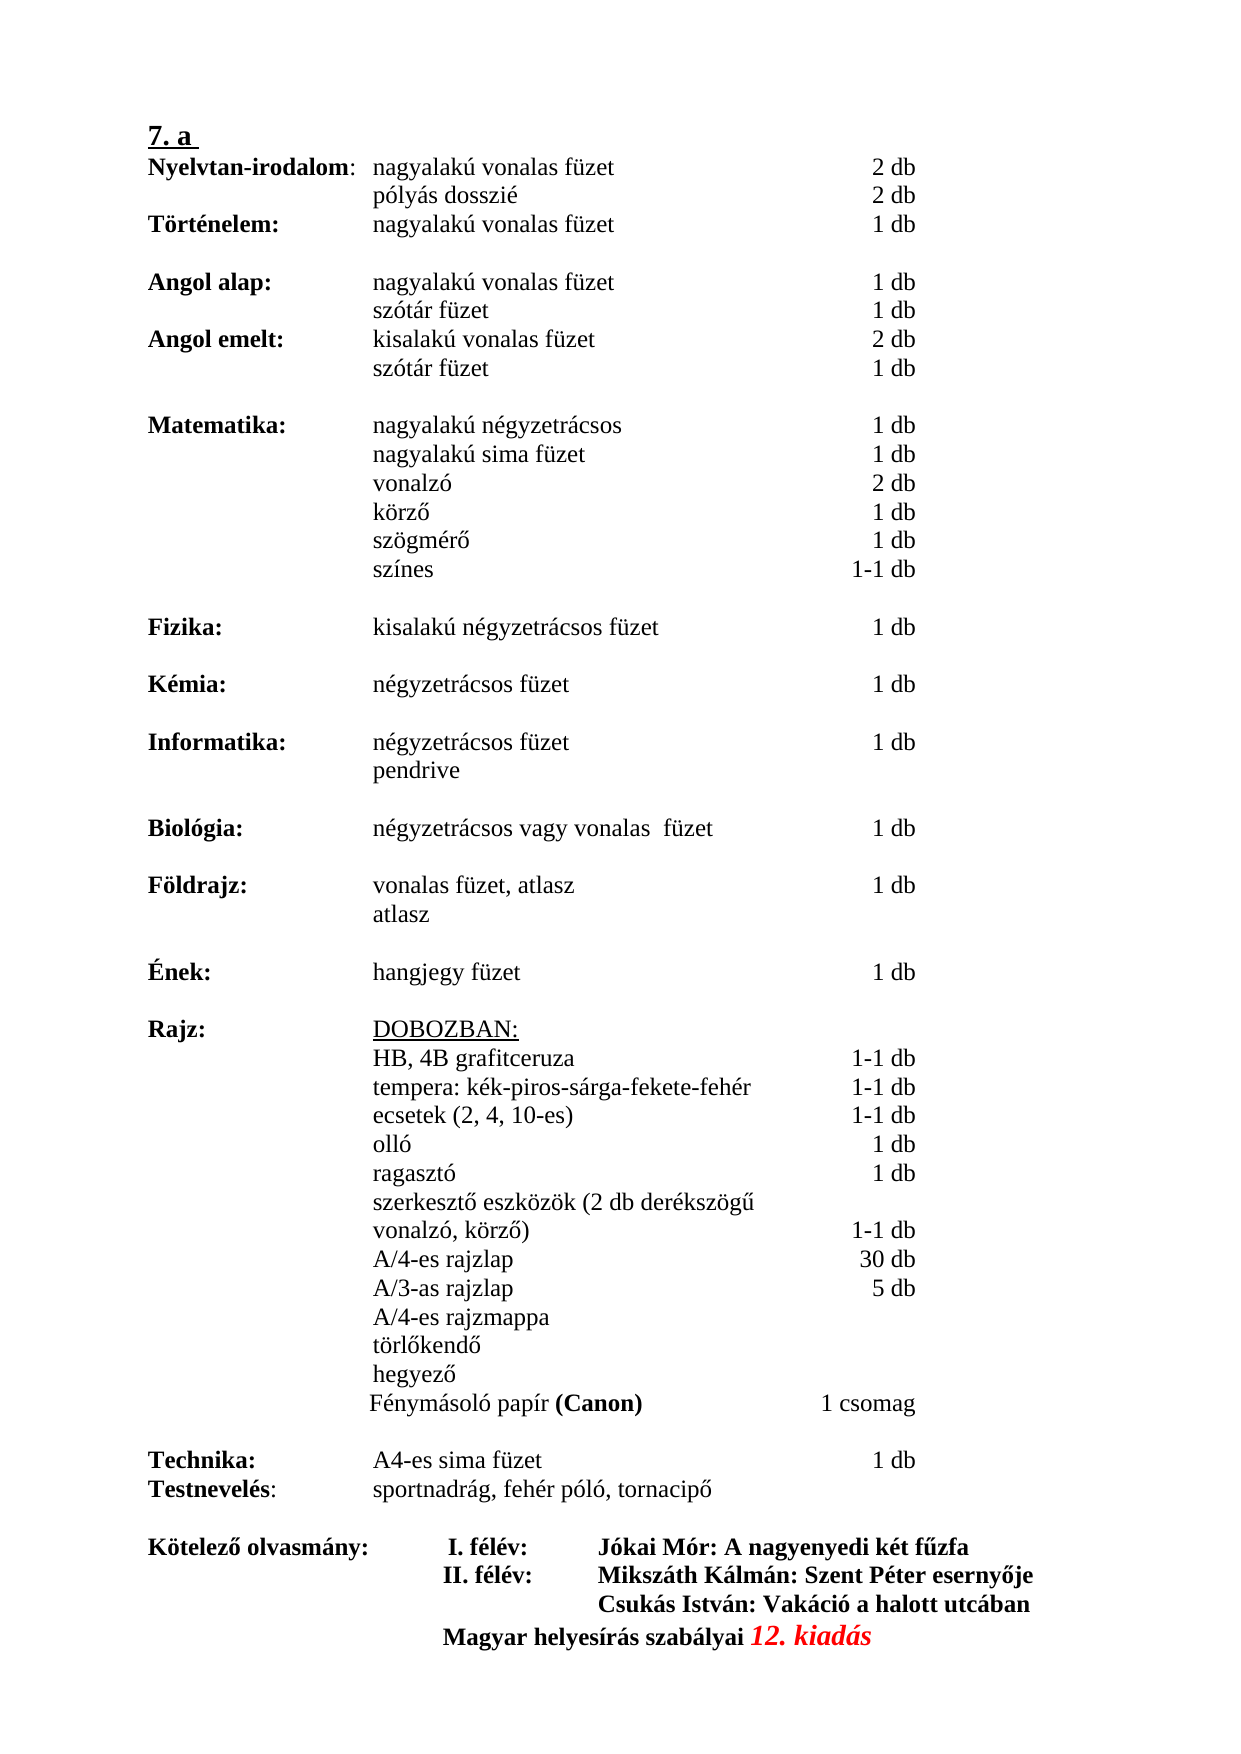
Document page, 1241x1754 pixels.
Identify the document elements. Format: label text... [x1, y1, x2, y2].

text színes 1-1 db [148, 554, 1092, 583]
text A/3-as rajzlap 5 db [148, 1273, 1092, 1302]
text A/4-es rajzlap 30 db [148, 1244, 1092, 1273]
text tempera: kék-piros-sárga-fekete-fehér 1-1 db [148, 1072, 1092, 1100]
text II. félév: Mikszáth Kálmán: Szent Péter esernyője [369, 1560, 1092, 1589]
text ragasztó 1 db [148, 1158, 1092, 1187]
text ecsetek (2, 4, 10-es) 1-1 db [148, 1100, 1092, 1129]
text Matematika: nagyalakú négyzetrácsos 1 db [148, 410, 1092, 439]
text Fénymásoló papír (Canon) 1 csomag [295, 1388, 1092, 1417]
text olló 1 db [148, 1129, 1092, 1158]
text atlasz [148, 899, 1092, 928]
text szerkesztő eszközök (2 db derékszögű vonalzó, körző) 1-1 db [148, 1187, 1092, 1244]
text Kémia: négyzetrácsos füzet 1 db [148, 669, 1092, 698]
text A/4-es rajzmappa [148, 1302, 1092, 1330]
text Földrajz: vonalas füzet, atlasz 1 db [148, 870, 1092, 899]
text Ének: hangjegy füzet 1 db [148, 957, 1092, 985]
text Informatika: négyzetrácsos füzet 1 db [148, 727, 1092, 755]
text Kötelező olvasmány: I. félév: Jókai Mór: A nagyenyedi két fűzfa [148, 1532, 1092, 1560]
text Rajz: DOBOZBAN: [148, 1014, 1092, 1043]
text Nyelvtan-irodalom: nagyalakú vonalas füzet 2 db [148, 152, 1092, 180]
text Angol emelt: kisalakú vonalas füzet 2 db [148, 324, 1092, 353]
text vonalzó 2 db [148, 468, 1092, 497]
text szótár füzet 1 db [148, 353, 1092, 382]
text szögmérő 1 db [148, 525, 1092, 554]
text 7. a [148, 118, 1092, 152]
text Testnevelés: sportnadrág, fehér póló, tornacipő [148, 1474, 1092, 1503]
text Csukás István: Vakáció a halott utcában [369, 1589, 1092, 1618]
text Fizika: kisalakú négyzetrácsos füzet 1 db [148, 612, 1092, 640]
text Angol alap: nagyalakú vonalas füzet 1 db [148, 267, 1092, 295]
text Biológia: négyzetrácsos vagy vonalas füzet 1 db [148, 813, 1092, 842]
text Technika: A4-es sima füzet 1 db [148, 1445, 1092, 1474]
text körző 1 db [148, 497, 1092, 525]
text pólyás dosszié 2 db [148, 180, 1092, 209]
text nagyalakú sima füzet 1 db [148, 439, 1092, 468]
text Magyar helyesírás szabályai 12. kiadás [369, 1618, 1092, 1651]
text szótár füzet 1 db [148, 295, 1092, 324]
text hegyező [148, 1359, 1092, 1388]
text pendrive [148, 755, 1092, 784]
text HB, 4B grafitceruza 1-1 db [148, 1043, 1092, 1072]
text Történelem: nagyalakú vonalas füzet 1 db [148, 209, 1092, 238]
text törlőkendő [148, 1330, 1092, 1359]
